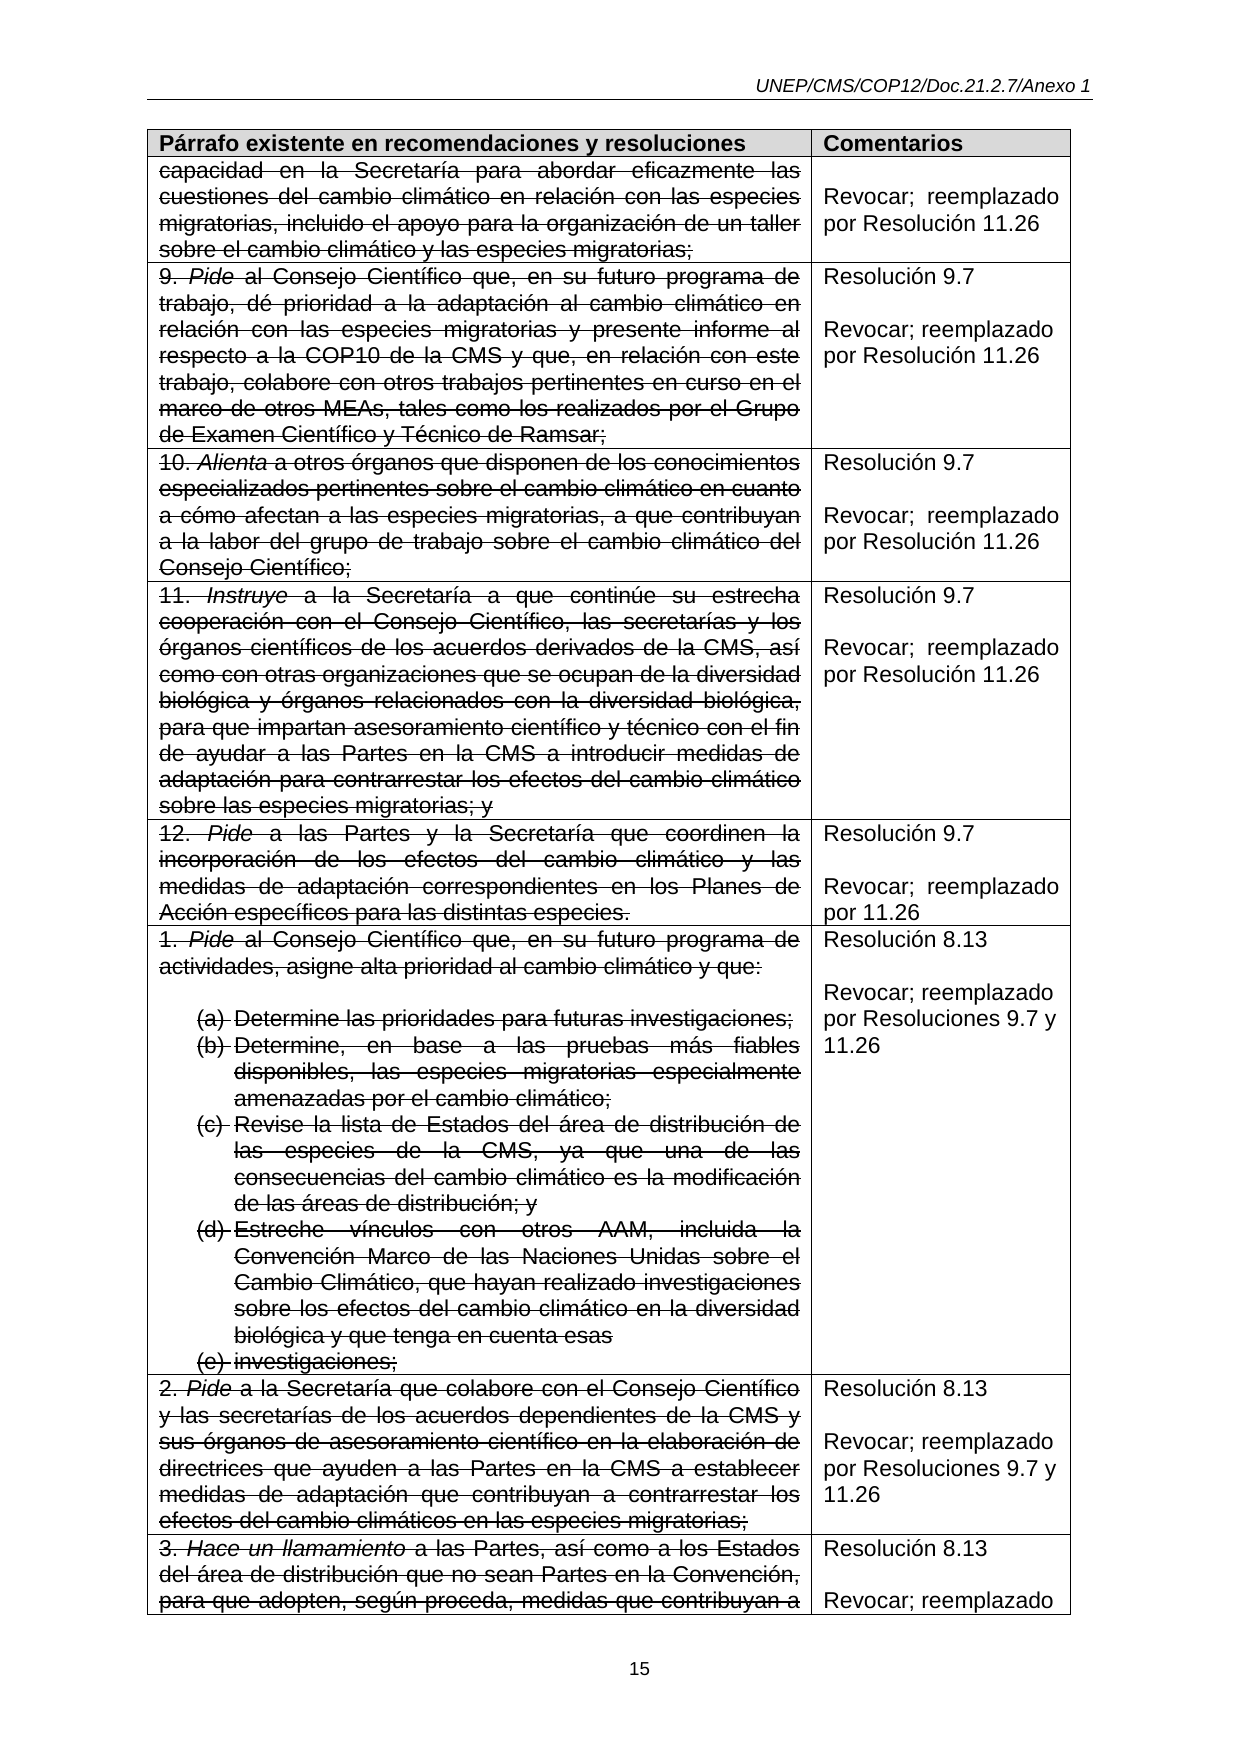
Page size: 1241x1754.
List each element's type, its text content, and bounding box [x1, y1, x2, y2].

table_cell Resolución 9.7 Revocar; reemplazado por Resolución 11.26 [812, 582, 1070, 819]
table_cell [148, 157, 811, 262]
table_cell Resolución 9.7 Revocar; reemplazado por Resolución 11.26 [812, 263, 1070, 448]
table_cell 12. Pide a las Partes y la Secretaría que coordinen la incorporación de los efectos del cambio climático y las medidas de adaptación correspondientes en los Planes de Acción específicos para las distintas especies. [148, 820, 811, 925]
table_cell Resolución 9.7 Revocar; reemplazado por 11.26 [812, 820, 1070, 925]
table_cell 2. Pide a la Secretaría que colabore con el Consejo Científico y las secretarías de los acuerdos dependientes de la CMS y sus órganos de asesoramiento científico en la elaboración de directrices que ayuden a las Partes en la CMS a establecer medidas de adaptación que contribuyan a contrarrestar los efectos del cambio climáticos en las especies migratorias; [148, 1375, 811, 1533]
table_cell 11. Instruye a la Secretaría a que continúe su estrecha cooperación con el Consejo Científico, las secretarías y los órganos científicos de los acuerdos derivados de la CMS, así como con otras organizaciones que se ocupan de la diversidad biológica y órganos relacionados con la diversidad biológica, para que impartan asesoramiento científico y técnico con el fin de ayudar a las Partes en la CMS a introducir medidas de adaptación para contrarrestar los efectos del cambio climático sobre las especies migratorias; y [148, 582, 811, 819]
table_cell Resolución 8.13 Revocar; reemplazado por Resoluciones 9.7 y 11.26 [812, 926, 1070, 1374]
table_cell 9. Pide al Consejo Científico que, en su futuro programa de trabajo, dé prioridad a la adaptación al cambio climático en relación con las especies migratorias y presente informe al respecto a la COP10 de la CMS y que, en relación con este trabajo, colabore con otros trabajos pertinentes en curso en el marco de otros MEAs, tales como los realizados por el Grupo de Examen Científico y Técnico de Ramsar; [148, 263, 811, 448]
table_header Comentarios [812, 130, 1070, 156]
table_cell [812, 1535, 1070, 1614]
table_cell Resolución 9.7 Revocar; reemplazado por Resolución 11.26 [812, 449, 1070, 581]
table_cell 1. Pide al Consejo Científico que, en su futuro programa de actividades, asigne alta prioridad al cambio climático y que: Determine las prioridades para futuras investigaciones; Determine, en base a las pruebas más fiables disponibles, las especies migratorias especialmente amenazadas por el cambio climático; Revise la lista de Estados del área de distribución de las especies de la CMS, ya que una de las consecuencias del cambio climático es la modificación de las áreas de distribución; y Estreche vínculos con otros AAM, incluida la Convención Marco de las Naciones Unidas sobre el Cambio Climático, que hayan realizado investigaciones sobre los efectos del cambio climático en la diversidad biológica y que tenga en cuenta esas investigaciones; [148, 926, 811, 1374]
table_header Párrafo existente en recomendaciones y resoluciones [148, 130, 811, 156]
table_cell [812, 157, 1070, 262]
table_cell 10. Alienta a otros órganos que disponen de los conocimientos especializados pertinentes sobre el cambio climático en cuanto a cómo afectan a las especies migratorias, a que contribuyan a la labor del grupo de trabajo sobre el cambio climático del Consejo Científico; [148, 449, 811, 581]
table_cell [148, 1535, 811, 1614]
table_cell Resolución 8.13 Revocar; reemplazado por Resoluciones 9.7 y 11.26 [812, 1375, 1070, 1533]
